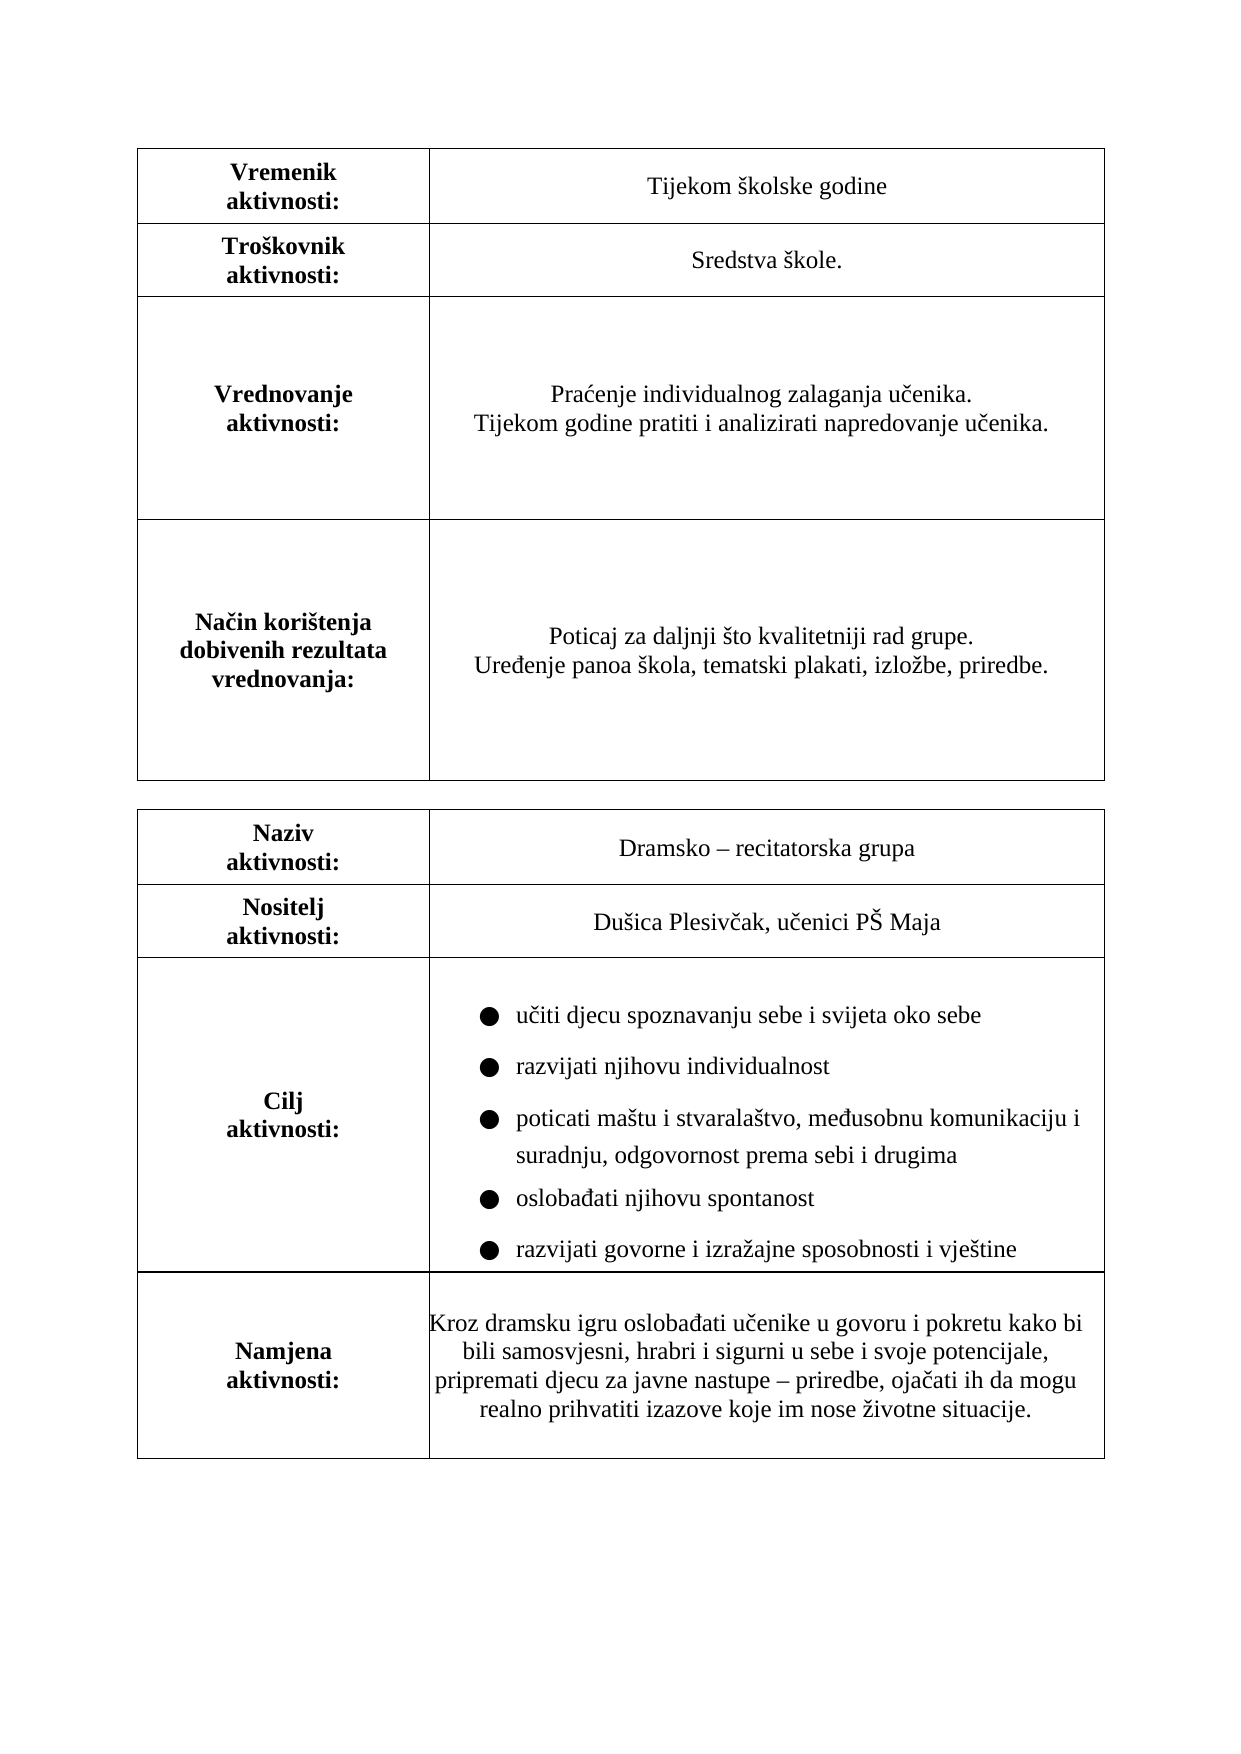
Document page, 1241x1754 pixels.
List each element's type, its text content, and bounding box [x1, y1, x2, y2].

table_cell Vremenik aktivnosti: [138, 149, 429, 223]
table_cell Poticaj za daljnji što kvalitetniji rad grupe. Uređenje panoa škola, tematski plakati, izložbe, priredbe. [430, 520, 1104, 779]
table_cell Praćenje individualnog zalaganja učenika. Tijekom godine pratiti i analizirati napredovanje učenika. [430, 297, 1104, 519]
table_cell Vrednovanje aktivnosti: [138, 297, 429, 519]
table_cell učiti djecu spoznavanju sebe i svijeta oko sebe razvijati njihovu individualnost poticati maštu i stvaralaštvo, međusobnu komunikaciju i suradnju, odgovornost prema sebi i drugima oslobađati njihovu spontanost razvijati govorne i izražajne sposobnosti i vještine [430, 958, 1104, 1271]
table_header Dramsko – recitatorska grupa [430, 810, 1104, 884]
table_cell Cilj aktivnosti: [138, 958, 429, 1271]
table_cell Dušica Plesivčak, učenici PŠ Maja [430, 885, 1104, 957]
table_cell Sredstva škole. [430, 224, 1104, 296]
table_cell Troškovnik aktivnosti: [138, 224, 429, 296]
table_cell Tijekom školske godine [430, 149, 1104, 223]
table_cell Kroz dramsku igru oslobađati učenike u govoru i pokretu kako bi bili samosvjesni, hrabri i sigurni u sebe i svoje potencijale, pripremati djecu za javne nastupe – priredbe, ojačati ih da mogu realno prihvatiti izazove koje im nose životne situacije. [430, 1273, 1104, 1458]
table_cell Nositelj aktivnosti: [138, 885, 429, 957]
table_header Naziv aktivnosti: [138, 810, 429, 884]
table_cell Namjena aktivnosti: [138, 1273, 429, 1458]
table_cell Način korištenja dobivenih rezultata vrednovanja: [138, 520, 429, 779]
